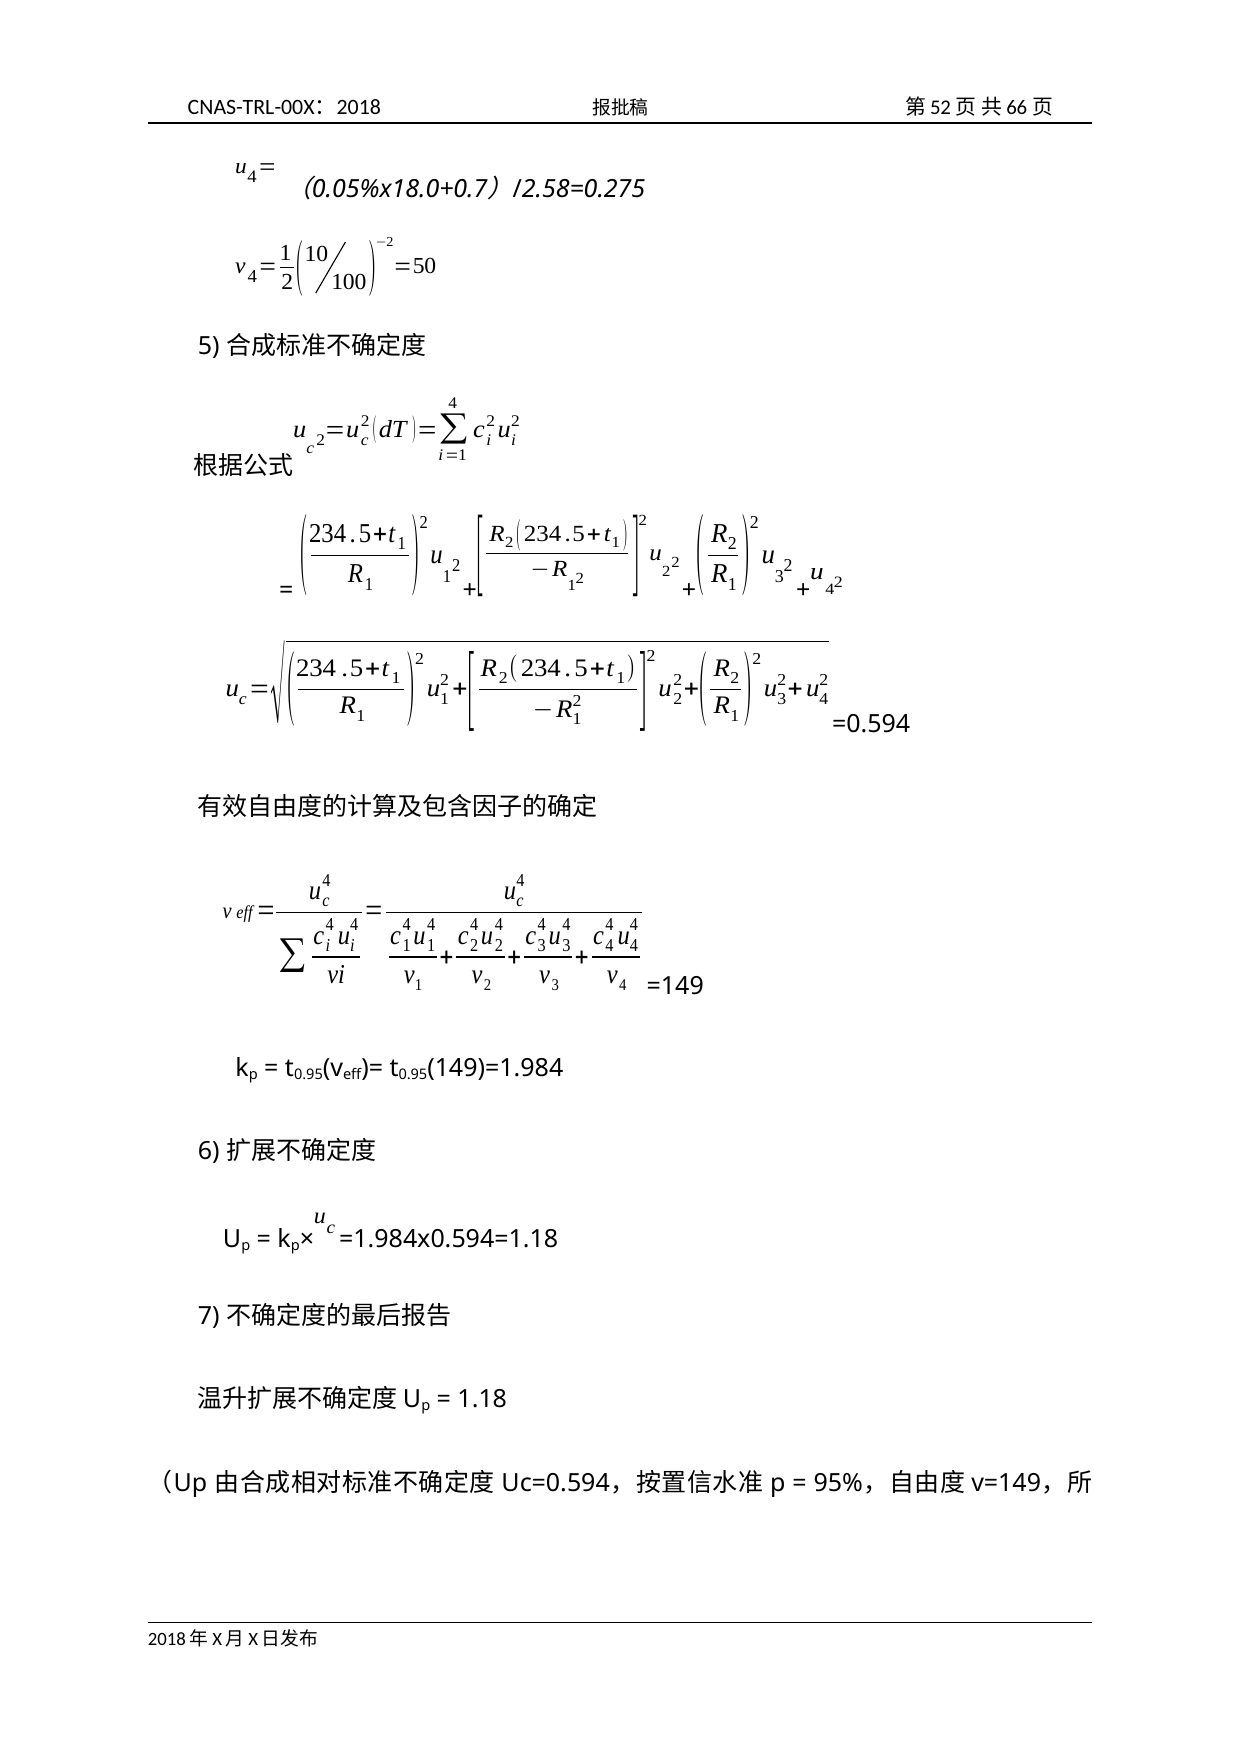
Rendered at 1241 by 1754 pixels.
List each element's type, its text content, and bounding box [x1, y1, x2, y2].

text 有效自由度的计算及包含因子的确定 [148, 772, 1092, 837]
text 5) 合成标准不确定度 [148, 311, 1092, 376]
text Up = kp×=1.984x0.594=1.18 [148, 1199, 1092, 1264]
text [148, 1448, 1092, 1513]
text 7) 不确定度的最后报告 [148, 1281, 1092, 1346]
text 温升扩展不确定度Up = 1.18 [148, 1364, 1092, 1429]
text =0.594 [148, 625, 1092, 755]
text 根据公式 [148, 394, 1092, 492]
text =149 [148, 855, 1092, 1017]
text （0.05%x18.0+0.7）/2.58=0.275 [191, 150, 1092, 215]
text = +++ [148, 510, 1092, 608]
text kp = t0.95(veff)= t0.95(149)=1.984 [148, 1034, 1092, 1099]
text 6) 扩展不确定度 [148, 1116, 1092, 1181]
